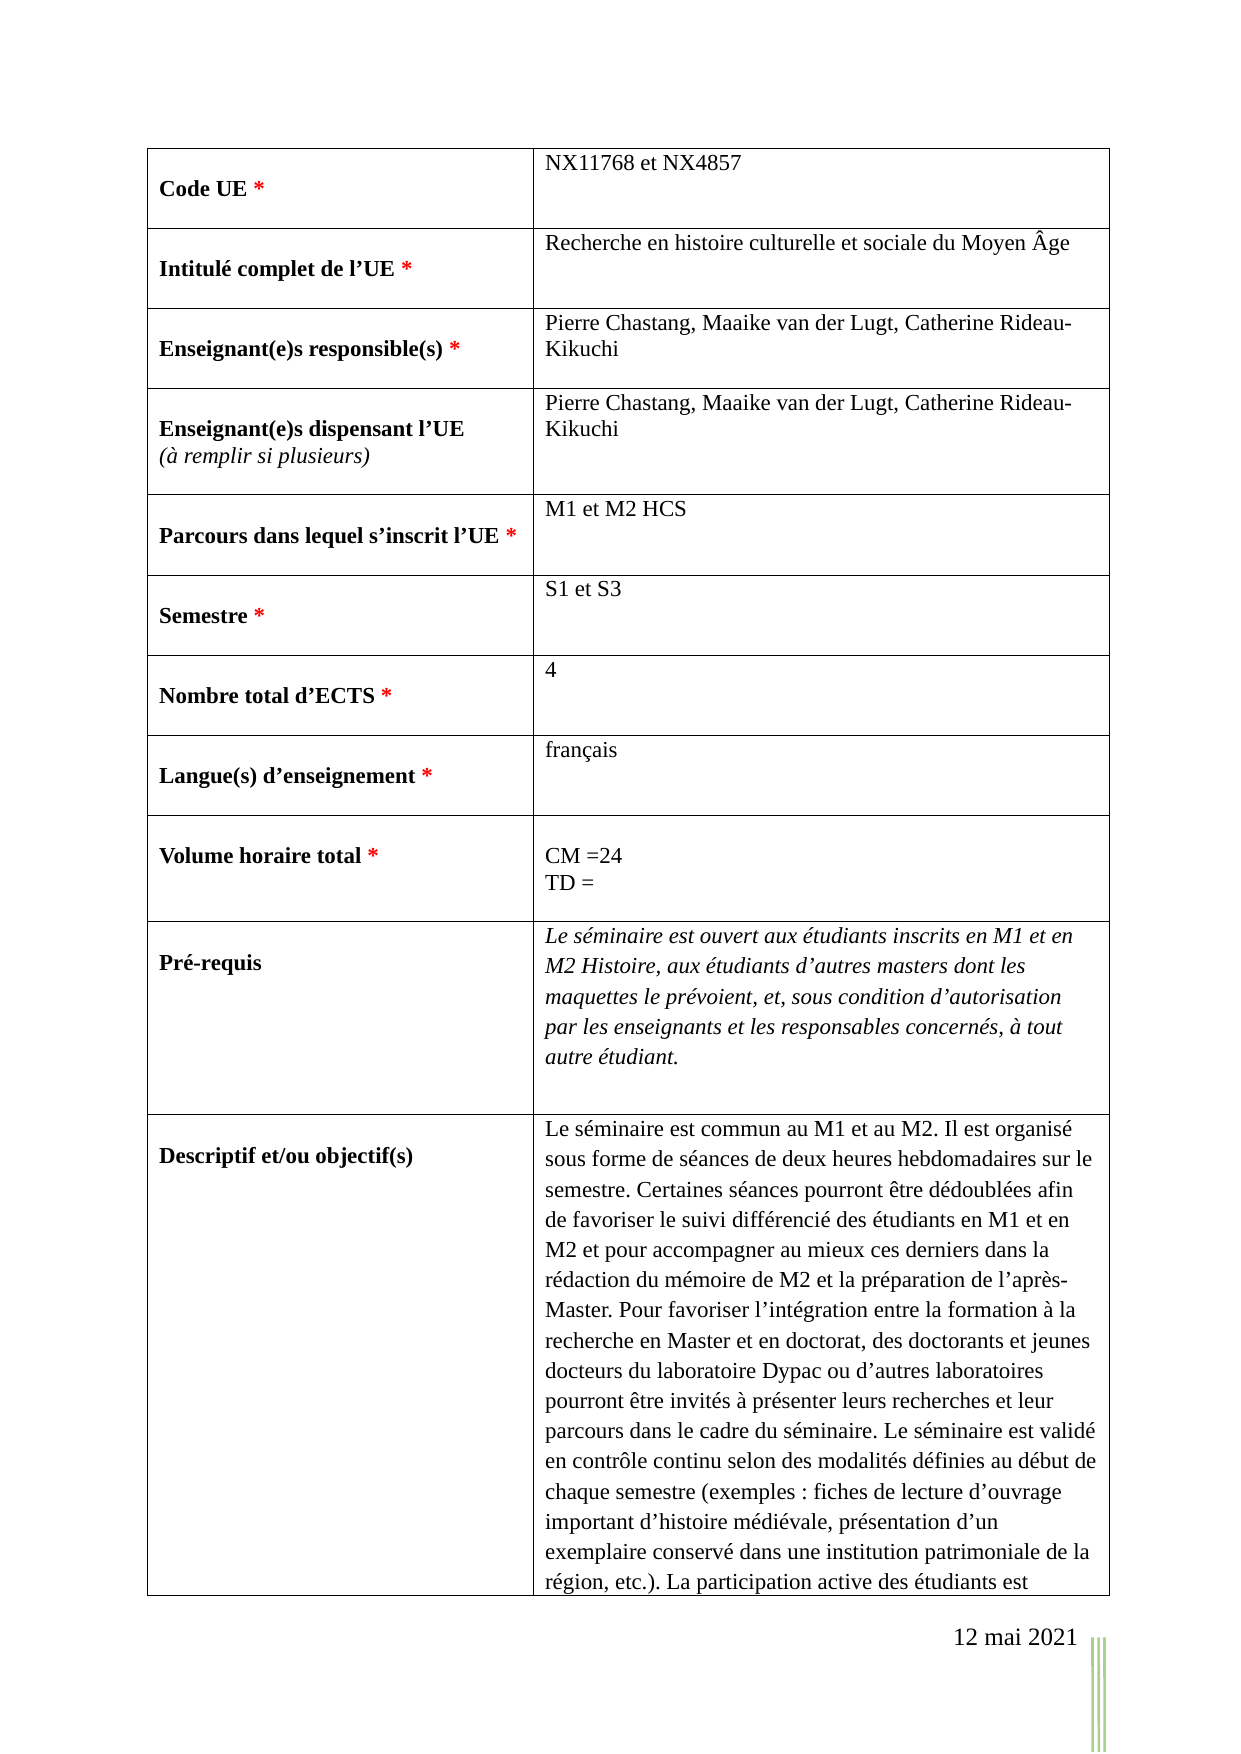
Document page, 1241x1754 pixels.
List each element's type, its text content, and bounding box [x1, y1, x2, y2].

table_cell S1 et S3 [534, 576, 1109, 654]
table_cell Enseignant(e)s dispensant l’UE (à remplir si plusieurs) [148, 389, 533, 494]
table_cell Langue(s) d’enseignement * [148, 736, 533, 815]
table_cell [148, 1115, 533, 1595]
table_cell Volume horaire total * [148, 816, 533, 921]
table_cell Semestre * [148, 576, 533, 654]
table_cell Enseignant(e)s responsible(s) * [148, 309, 533, 388]
table_header Code UE * [148, 149, 533, 228]
table_cell Recherche en histoire culturelle et sociale du Moyen Âge [534, 229, 1109, 308]
table_cell Intitulé complet de l’UE * [148, 229, 533, 308]
table_cell 4 [534, 656, 1109, 735]
table_cell Nombre total d’ECTS * [148, 656, 533, 735]
table_cell CM =24 TD = [534, 816, 1109, 921]
table_cell Parcours dans lequel s’inscrit l’UE * [148, 495, 533, 574]
table_cell Pré-requis [148, 922, 533, 1114]
table_cell Pierre Chastang, Maaike van der Lugt, Catherine Rideau-Kikuchi [534, 389, 1109, 494]
table_header NX11768 et NX4857 [534, 149, 1109, 228]
table_cell Pierre Chastang, Maaike van der Lugt, Catherine Rideau-Kikuchi [534, 309, 1109, 388]
table_cell Le séminaire est ouvert aux étudiants inscrits en M1 et en M2 Histoire, aux étudiants d’autres masters dont les maquettes le prévoient, et, sous condition d’autorisation par les enseignants et les responsables concernés, à tout autre étudiant. [534, 922, 1109, 1114]
table_cell M1 et M2 HCS [534, 495, 1109, 574]
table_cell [534, 1115, 1109, 1595]
table_cell français [534, 736, 1109, 815]
